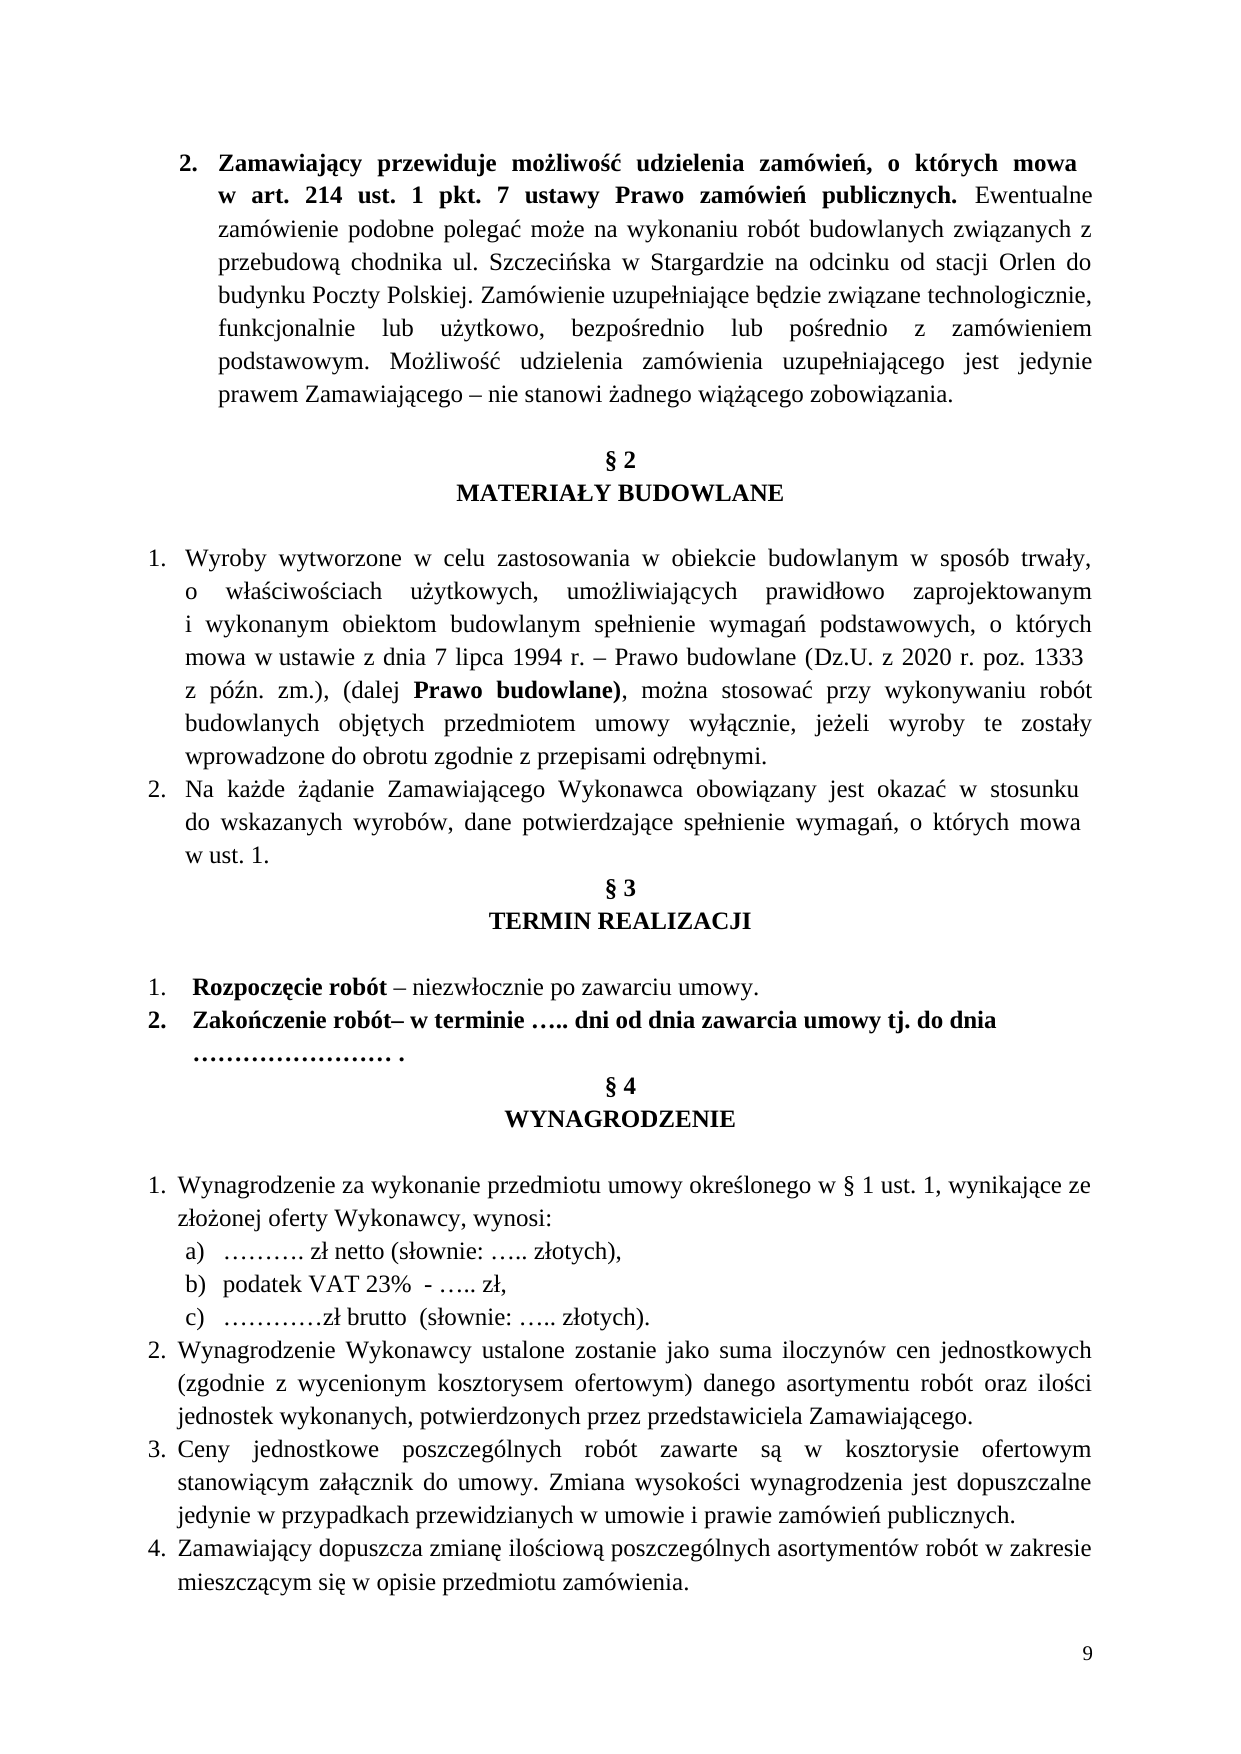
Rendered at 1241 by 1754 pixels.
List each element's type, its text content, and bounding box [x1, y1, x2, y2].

list Wynagrodzenie Wykonawcy ustalone zostanie jako suma iloczynów cen jednostkowych (zgodnie z wycenionym kosztorysem ofertowym) danego asortymentu robót oraz ilości jednostek wykonanych, potwierdzonych przez przedstawiciela Zamawiającego. [148, 1335, 1093, 1430]
list Zamawiający przewiduje możliwość udzielenia zamówień, o których mowa w art. 214 ust. 1 pkt. 7 ustawy Prawo zamówień publicznych. Ewentualne zamówienie podobne polegać może na wykonaniu robót budowlanych związanych z przebudową chodnika ul. Szczecińska w Stargardzie na odcinku od stacji Orlen do budynku Poczty Polskiej. Zamówienie uzupełniające będzie związane technologicznie, funkcjonalnie lub użytkowo, bezpośrednio lub pośrednio z zamówieniem podstawowym. Możliwość udzielenia zamówienia uzupełniającego jest jedynie prawem Zamawiającego – nie stanowi żadnego wiążącego zobowiązania. [179, 148, 1093, 407]
list Zamawiający dopuszcza zmianę ilościową poszczególnych asortymentów robót w zakresie mieszczącym się w opisie przedmiotu zamówienia. [148, 1533, 1093, 1595]
list podatek VAT 23% - ….. zł, [185, 1269, 1093, 1298]
list Wynagrodzenie za wykonanie przedmiotu umowy określonego w § 1 ust. 1, wynikające ze złożonej oferty Wykonawcy, wynosi: [148, 1170, 1093, 1232]
text § 2 MATERIAŁY BUDOWLANE [148, 445, 1093, 539]
text § 4 WYNAGRODZENIE [148, 1071, 1093, 1133]
list Zakończenie robót– w terminie ….. dni od dnia zawarcia umowy tj. do dnia …………………… . [148, 1005, 1093, 1067]
list …………zł brutto (słownie: ….. złotych). [185, 1302, 1093, 1331]
list Rozpoczęcie robót – niezwłocznie po zawarciu umowy. [148, 972, 1093, 1001]
list ………. zł netto (słownie: ….. złotych), [185, 1236, 1093, 1265]
list Wyroby wytworzone w celu zastosowania w obiekcie budowlanym w sposób trwały, o właściwościach użytkowych, umożliwiających prawidłowo zaprojektowanym i wykonanym obiektom budowlanym spełnienie wymagań podstawowych, o których mowa w ustawie z dnia 7 lipca 1994 r. – Prawo budowlane (Dz.U. z 2020 r. poz. 1333 z późn. zm.), (dalej Prawo budowlane), można stosować przy wykonywaniu robót budowlanych objętych przedmiotem umowy wyłącznie, jeżeli wyroby te zostały wprowadzone do obrotu zgodnie z przepisami odrębnymi. [148, 543, 1093, 770]
list Ceny jednostkowe poszczególnych robót zawarte są w kosztorysie ofertowym stanowiącym załącznik do umowy. Zmiana wysokości wynagrodzenia jest dopuszczalne jedynie w przypadkach przewidzianych w umowie i prawie zamówień publicznych. [148, 1434, 1093, 1529]
text § 3 TERMIN REALIZACJI [148, 873, 1093, 935]
list Na każde żądanie Zamawiającego Wykonawca obowiązany jest okazać w stosunku do wskazanych wyrobów, dane potwierdzające spełnienie wymagań, o których mowa w ust. 1. [148, 774, 1093, 869]
